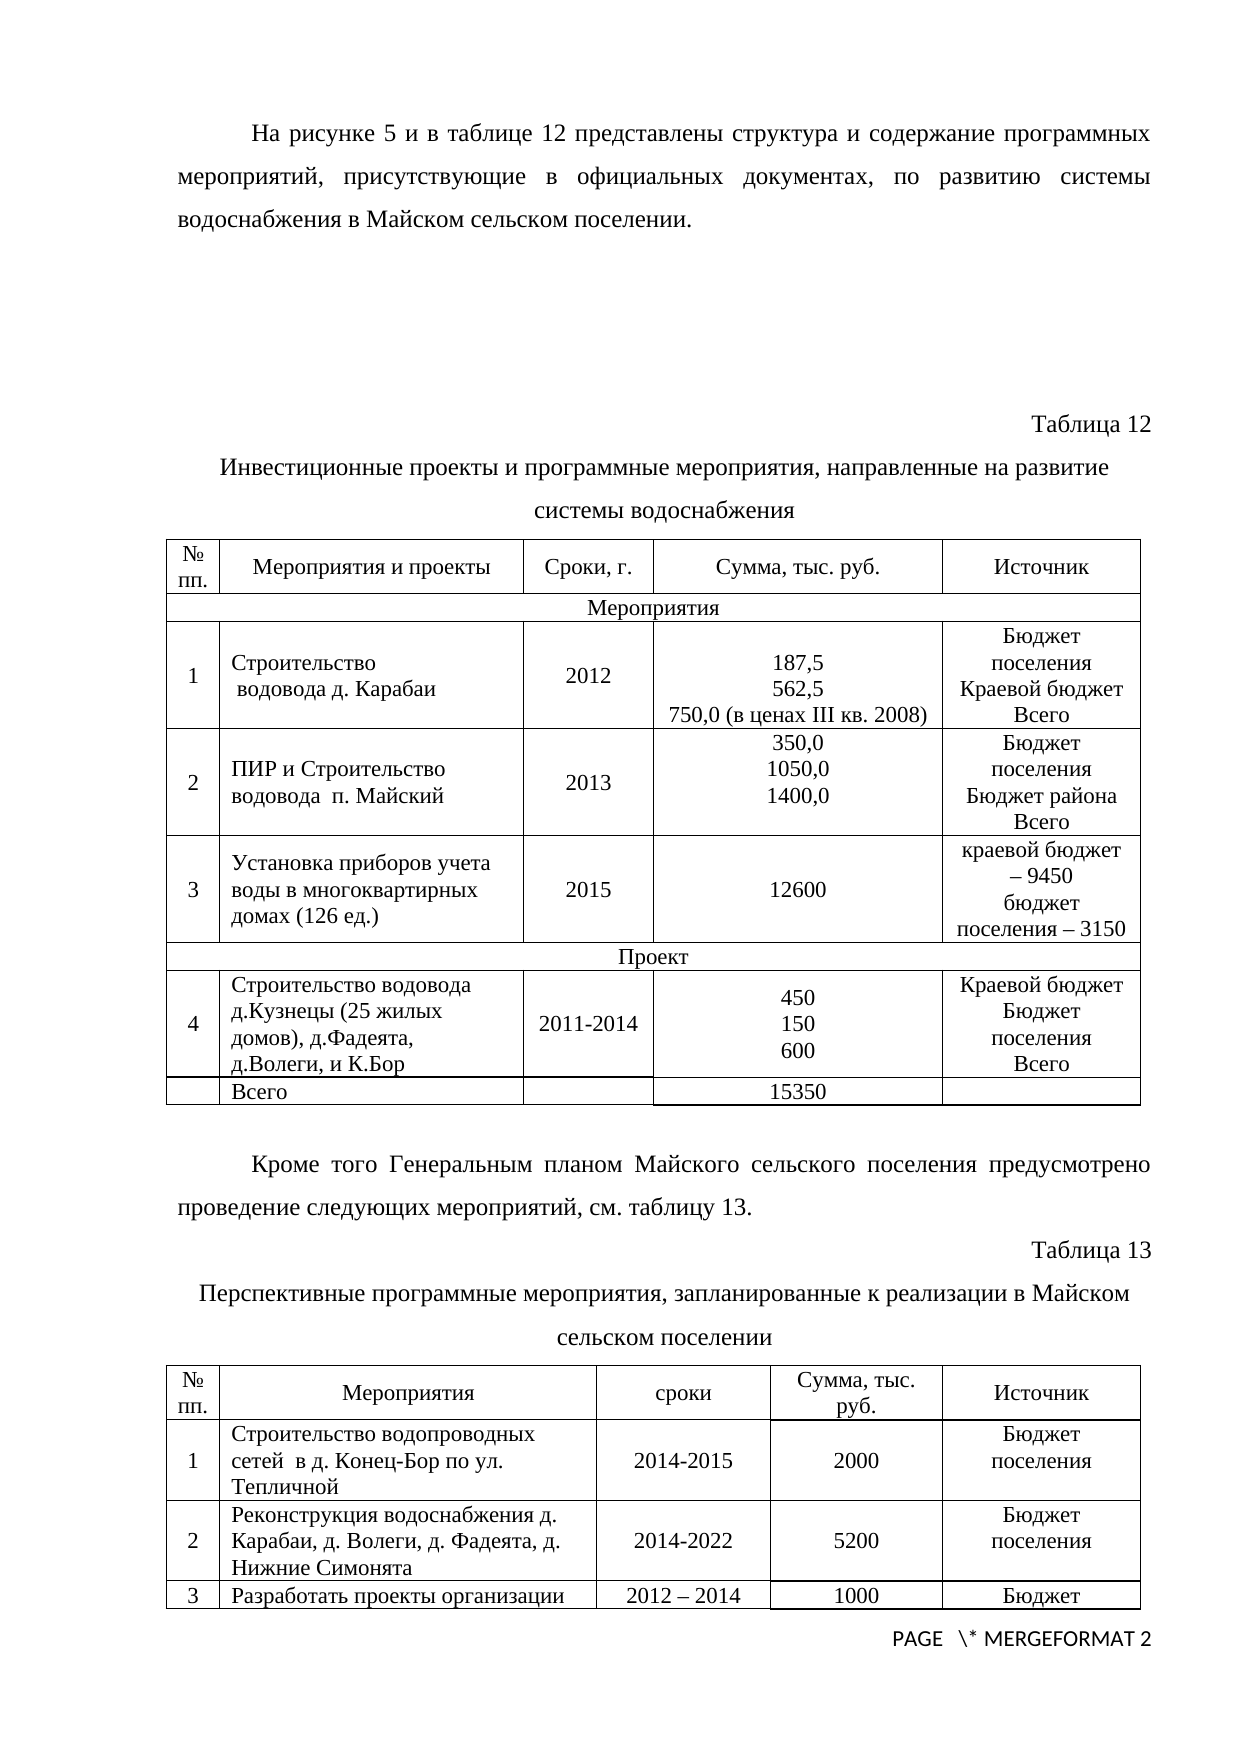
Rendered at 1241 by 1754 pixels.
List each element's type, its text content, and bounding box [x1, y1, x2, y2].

table_cell [524, 1078, 653, 1104]
table_header Сроки, г. [524, 540, 653, 593]
table_cell 187,5 562,5 750,0 (в ценах III кв. 2008) [654, 622, 942, 728]
table_cell 2000 [771, 1421, 942, 1499]
table_cell 2012 – 2014 [597, 1581, 770, 1608]
table_cell 1000 [771, 1582, 942, 1608]
table_cell 350,0 1050,0 1400,0 [654, 729, 942, 834]
table_cell Строительство водопроводных сетей в д. Конец-Бор по ул. Тепличной [220, 1420, 596, 1499]
table_cell 15350 [654, 1078, 942, 1104]
table_cell 3 [167, 836, 219, 942]
table_cell 2011-2014 [524, 971, 653, 1076]
table_cell 12600 [654, 836, 942, 942]
table_cell 5200 [771, 1501, 942, 1580]
table_cell Установка приборов учета воды в многоквартирных домах (126 ед.) [220, 836, 523, 942]
table_header Мероприятия и проекты [220, 540, 523, 593]
table_cell Бюджет поселения [943, 1582, 1140, 1608]
table_cell Проект [167, 943, 1140, 969]
text Инвестиционные проекты и программные мероприятия, направленные на развитие системы водоснабжения [177, 452, 1152, 524]
table_header № пп. [167, 540, 219, 593]
table_cell [167, 1078, 219, 1104]
table_header Сумма, тыс. руб. [771, 1366, 942, 1419]
table_cell Бюджет поселения [943, 1501, 1140, 1580]
table_cell 2 [167, 729, 219, 834]
table_cell Строительство водовода д.Кузнецы (25 жилых домов), д.Фадеята, д.Волеги, и К.Бор [220, 971, 523, 1076]
table_cell 3 [167, 1581, 219, 1608]
table_header Источник [943, 540, 1140, 593]
table_header сроки [597, 1366, 770, 1419]
table_cell 2014-2015 [597, 1420, 770, 1499]
table_cell ПИР и Строительство водовода п. Майский [220, 729, 523, 834]
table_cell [220, 1581, 596, 1608]
table_cell Краевой бюджет Бюджет поселения Всего [943, 971, 1140, 1076]
table_header Мероприятия [220, 1366, 596, 1419]
table_cell [943, 1078, 1140, 1104]
table_cell 1 [167, 622, 219, 728]
table_cell Всего [220, 1078, 523, 1104]
table_cell 1 [167, 1420, 219, 1499]
table_header Сумма, тыс. руб. [654, 540, 942, 593]
table_cell Бюджет поселения [943, 1421, 1140, 1499]
table_cell 2014-2022 [597, 1501, 770, 1580]
table_cell 2012 [524, 622, 653, 728]
text Кроме того Генеральным планом Майского сельского поселения предусмотрено проведение следующих мероприятий, см. таблицу 13. [177, 1149, 1152, 1221]
table_cell 2 [167, 1501, 219, 1580]
table_cell Бюджет поселения Краевой бюджет Всего [943, 622, 1140, 728]
table_cell Бюджет поселения Бюджет района Всего [943, 729, 1140, 834]
text На рисунке 5 и в таблице 12 представлены структура и содержание программных мероприятий, присутствующие в официальных документах, по развитию системы водоснабжения в Майском сельском поселении. [177, 118, 1152, 233]
table_header № пп. [167, 1366, 219, 1419]
table_cell 4 [167, 971, 219, 1076]
table_cell Мероприятия [167, 594, 1140, 621]
table_cell 450 150 600 [654, 971, 942, 1076]
table_cell Строительство водовода д. Карабаи [220, 622, 523, 728]
table_header Источник [943, 1366, 1140, 1419]
table_cell 2015 [524, 836, 653, 942]
text Таблица 13 [177, 1235, 1152, 1264]
text Таблица 12 [177, 409, 1152, 438]
text Перспективные программные мероприятия, запланированные к реализации в Майском сельском поселении [177, 1278, 1152, 1350]
table_cell краевой бюджет – 9450 бюджет поселения – 3150 [943, 836, 1140, 942]
table_cell Реконструкция водоснабжения д. Карабаи, д. Волеги, д. Фадеята, д. Нижние Симонята [220, 1501, 596, 1580]
table_cell 2013 [524, 729, 653, 834]
